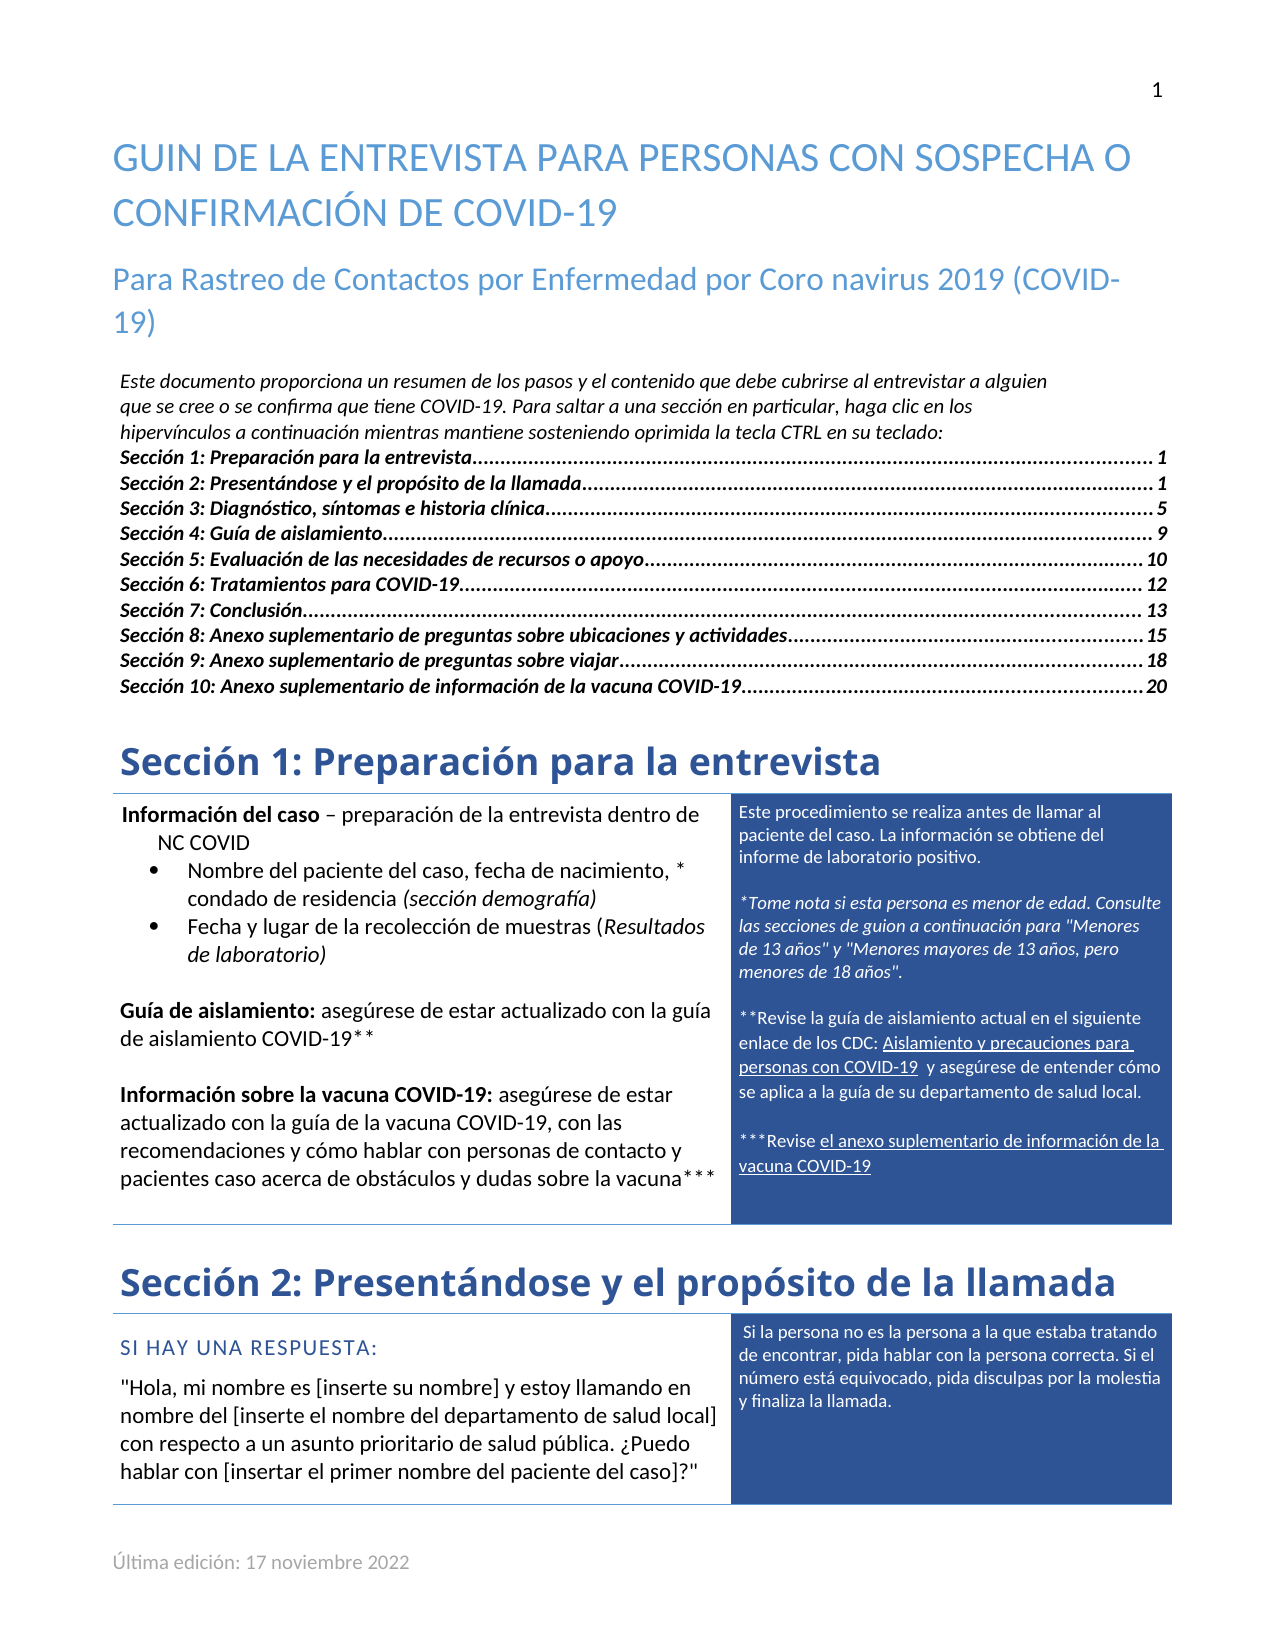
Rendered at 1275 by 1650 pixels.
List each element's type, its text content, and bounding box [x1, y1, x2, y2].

text Para Rastreo de Contactos por Enfermedad por Coro navirus 2019 (COVID-19) [112, 257, 1162, 342]
text GUIN DE LA ENTREVISTA PARA PERSONAS CON SOSPECHA O CONFIRMACIÓN DE COVID-19 [112, 131, 1162, 237]
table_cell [731, 1314, 1172, 1504]
table_cell Sección 2: Presentándose y el propósito de la llamada [113, 1225, 1172, 1313]
table_cell Información del caso – preparación de la entrevista dentro de NC COVID Nombre del paciente del caso, fecha de nacimiento, * condado de residencia (sección demografía) Fecha y lugar de la recolección de muestras (Resultados de laboratorio) Guía de aislamiento: asegúrese de estar actualizado con la guía de aislamiento COVID-19** Información sobre la vacuna COVID-19: asegúrese de estar actualizado con la guía de la vacuna COVID-19, con las recomendaciones y cómo hablar con personas de contacto y pacientes caso acerca de obstáculos y dudas sobre la vacuna*** [113, 794, 731, 1224]
table_cell Este procedimiento se realiza antes de llamar al paciente del caso. La información se obtiene del informe de laboratorio positivo. *Tome nota si esta persona es menor de edad. Consulte las secciones de guion a continuación para "Menores de 13 años" y "Menores mayores de 13 años, pero menores de 18 años". **Revise la guía de aislamiento actual en el siguiente enlace de los CDC: Aislamiento y precauciones para personas con COVID-19 y asegúrese de entender cómo se aplica a la guía de su departamento de salud local. ***Revise el anexo suplementario de información de la vacuna COVID-19 [731, 794, 1172, 1224]
table_header Este documento proporciona un resumen de los pasos y el contenido que debe cubrirse al entrevistar a alguien que se cree o se confirma que tiene COVID-19. Para saltar a una sección en particular, haga clic en los hipervínculos a continuación mientras mantiene sosteniendo oprimida la tecla CTRL en su teclado: [113, 362, 1172, 705]
table_cell Sección 1: Preparación para la entrevista [113, 705, 1172, 793]
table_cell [113, 1314, 731, 1504]
